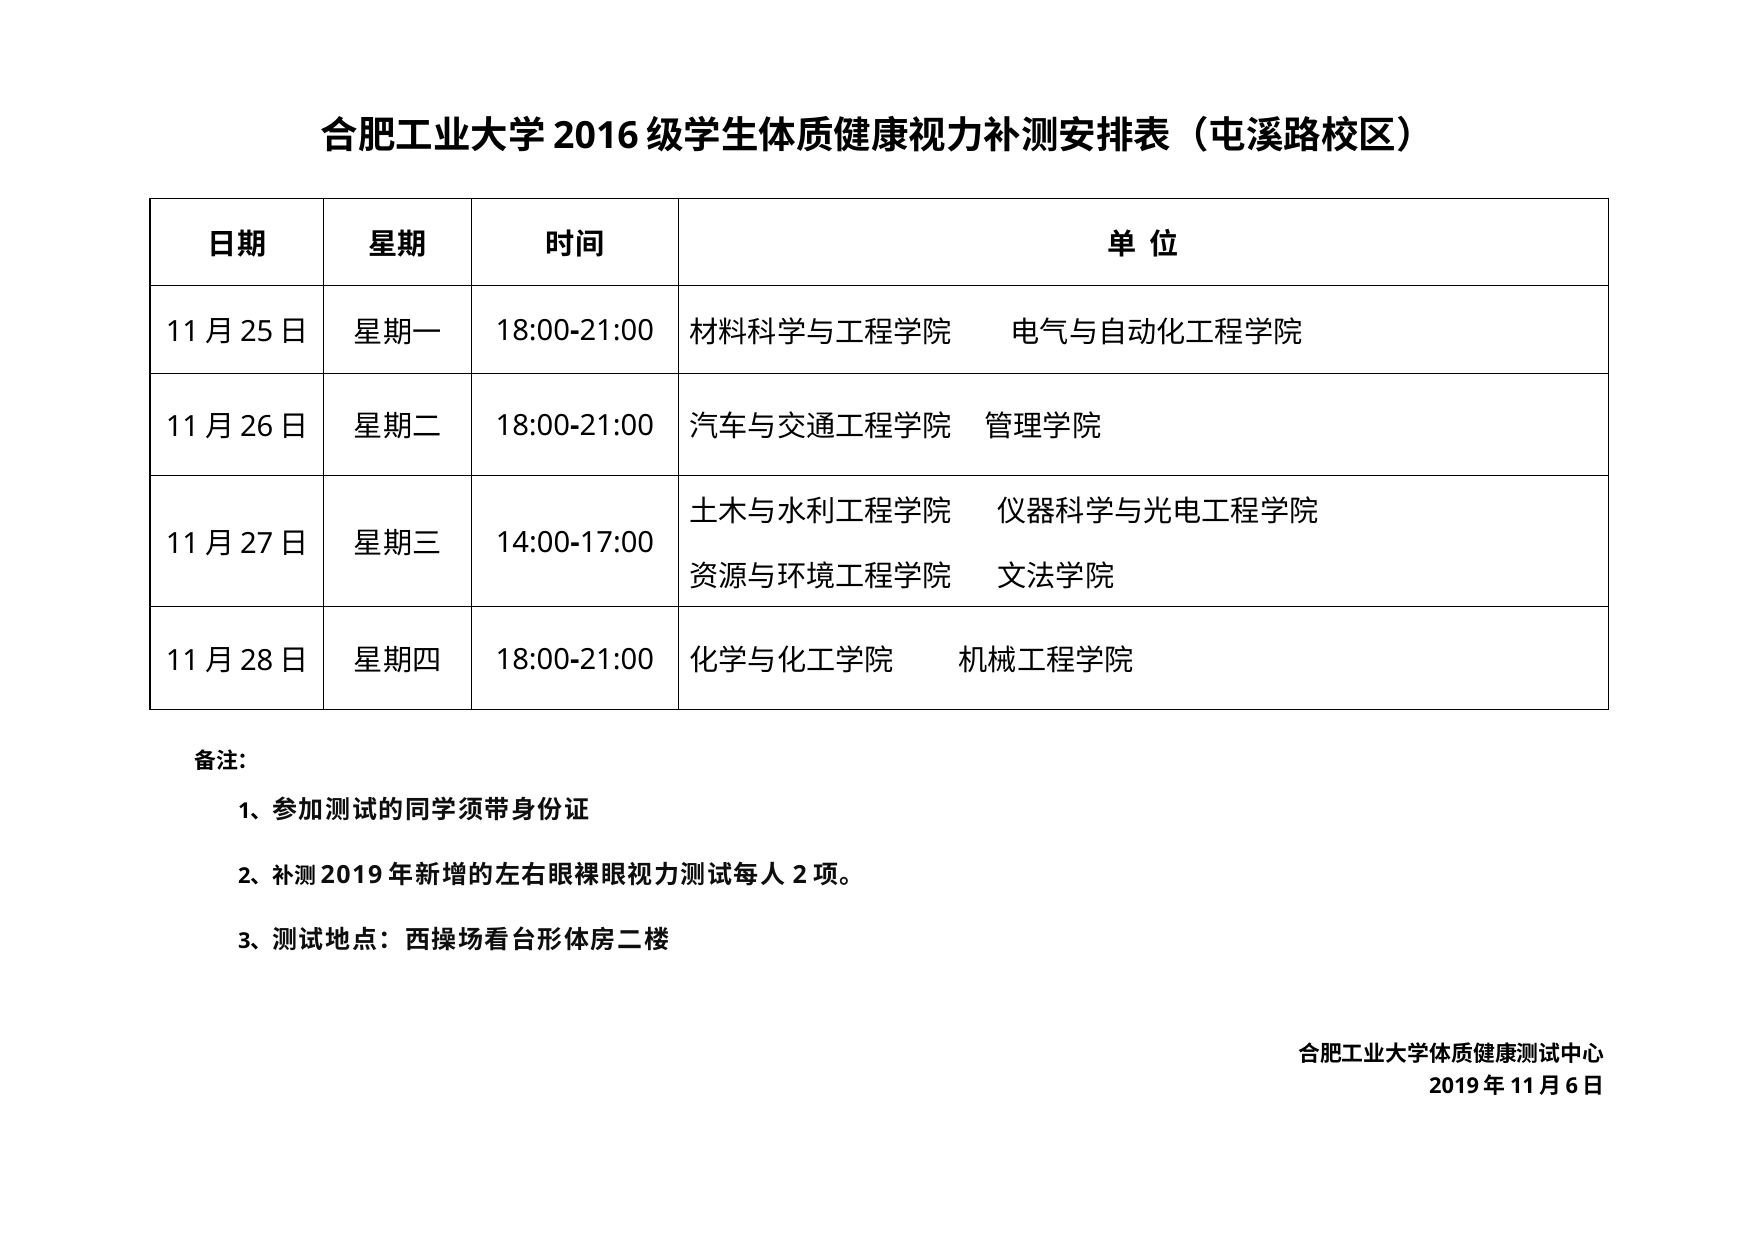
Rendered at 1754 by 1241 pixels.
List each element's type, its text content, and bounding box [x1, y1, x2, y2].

text 合肥工业大学2016级学生体质健康视力补测安排表（屯溪路校区） [150, 100, 1604, 165]
table_cell 材料科学与工程学院 电气与自动化工程学院 [679, 286, 1608, 372]
text 2019年11月6日 [150, 1068, 1604, 1100]
table_cell 星期一 [324, 286, 471, 372]
table_cell 11月26日 [151, 374, 323, 475]
table_cell 11月25日 [151, 286, 323, 372]
table_cell 汽车与交通工程学院 管理学院 [679, 374, 1608, 475]
table_cell 11月28日 [151, 607, 323, 709]
table_header 日期 [151, 199, 323, 285]
text 备注： [150, 743, 1604, 775]
table_cell 星期三 [324, 476, 471, 606]
table_cell 18:00-21:00 [472, 286, 678, 372]
text 3、测试地点：西操场看台形体房二楼 [150, 905, 1604, 970]
table_header 时间 [472, 199, 678, 285]
table_cell 11月27日 [151, 476, 323, 606]
text 合肥工业大学体质健康测试中心 [150, 1035, 1604, 1068]
table_cell 星期四 [324, 607, 471, 709]
table_cell 18:00-21:00 [472, 607, 678, 709]
table_cell 化学与化工学院 机械工程学院 [679, 607, 1608, 709]
table_cell 星期二 [324, 374, 471, 475]
table_header 单 位 [679, 199, 1608, 285]
text 2、补测2019年新增的左右眼裸眼视力测试每人2项。 [150, 840, 1604, 905]
text 1、参加测试的同学须带身份证 [150, 775, 1604, 840]
table_cell 14:00-17:00 [472, 476, 678, 606]
table_header 星期 [324, 199, 471, 285]
table_cell 18:00-21:00 [472, 374, 678, 475]
table_cell 土木与水利工程学院 仪器科学与光电工程学院 资源与环境工程学院 文法学院 [679, 476, 1608, 606]
